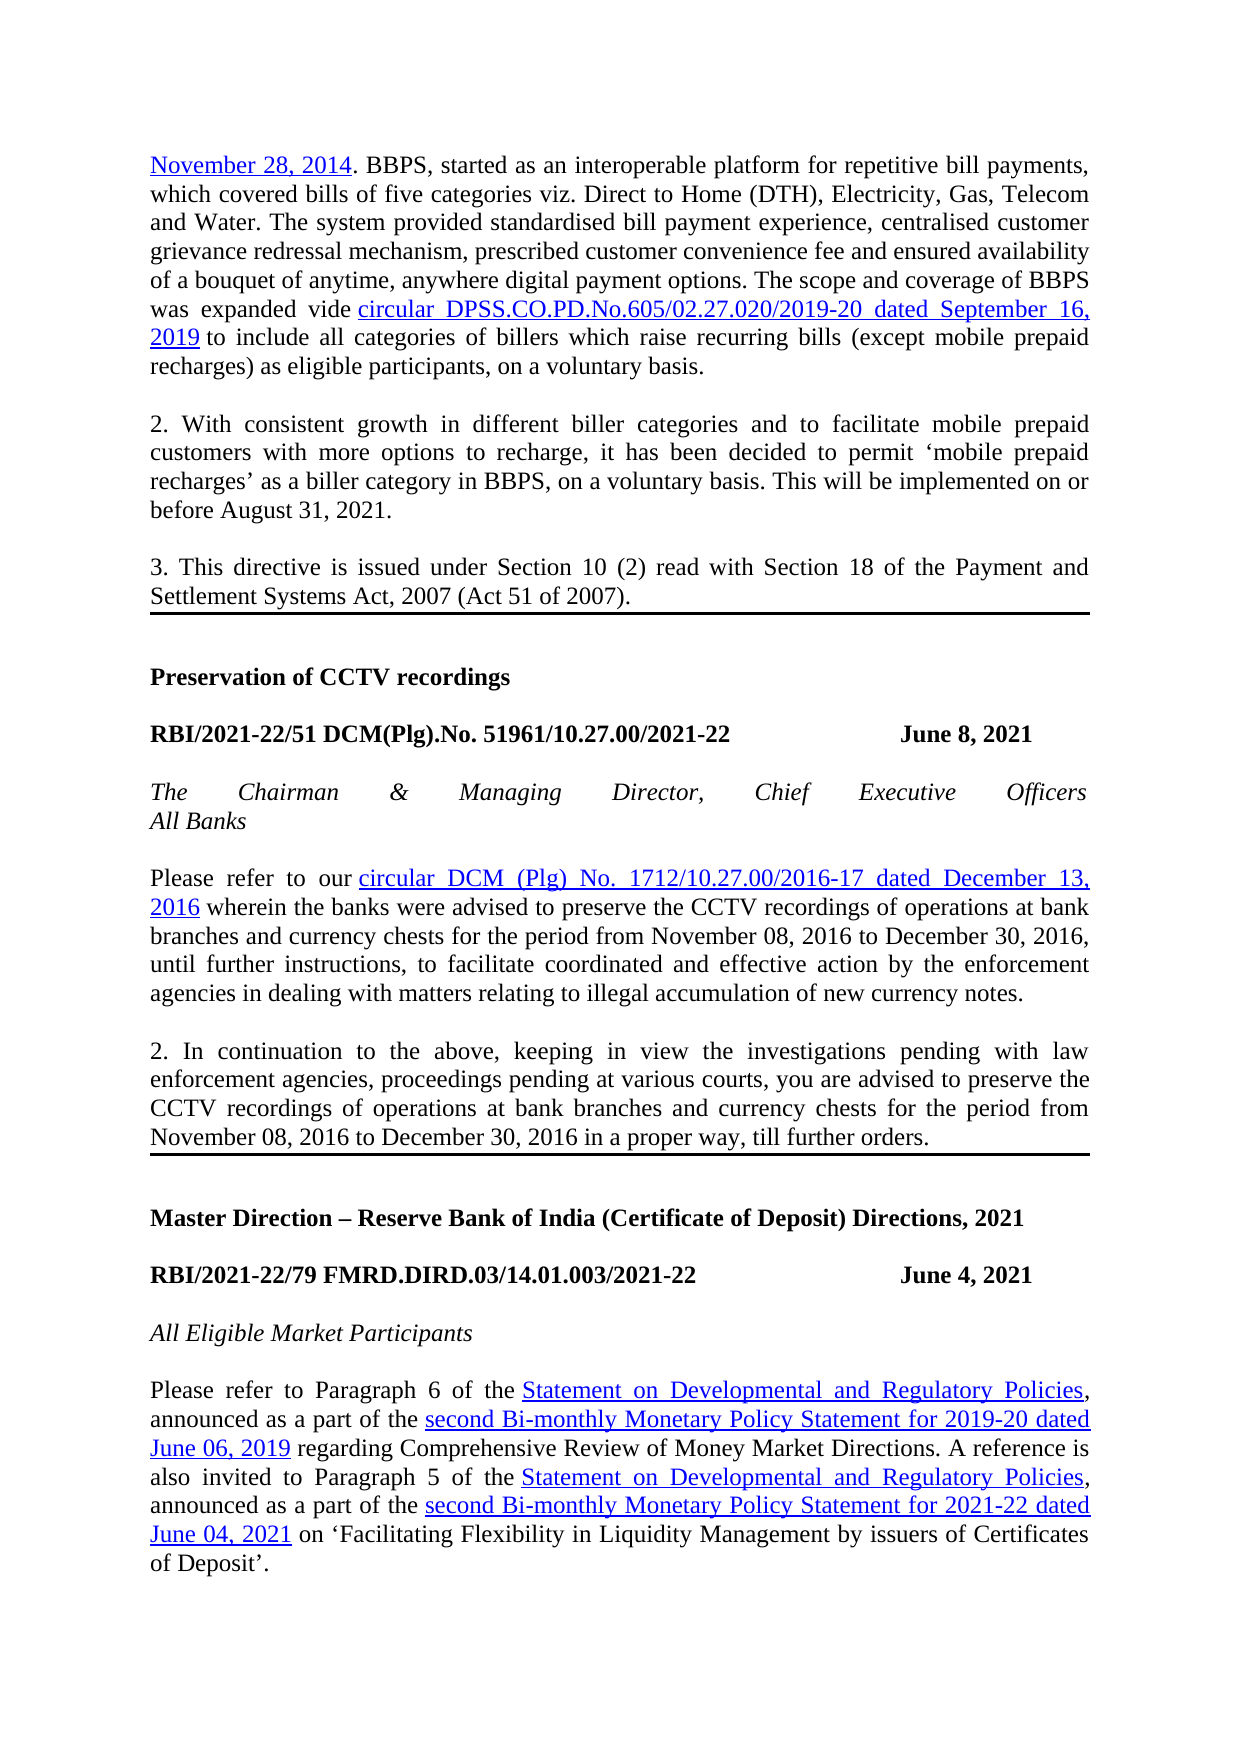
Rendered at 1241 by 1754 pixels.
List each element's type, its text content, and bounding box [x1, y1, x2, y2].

text 2. With consistent growth in different biller categories and to facilitate mobile prepaid customers with more options to recharge, it has been decided to permit ‘mobile prepaid recharges’ as a biller category in BBPS, on a voluntary basis. This will be implemented on or before August 31, 2021. [150, 409, 1090, 524]
text RBI/2021-22/51 DCM(Plg).No. 51961/10.27.00/2021-22 June 8, 2021 [150, 719, 1090, 748]
text The Chairman & Managing Director, Chief Executive Officers All Banks [150, 777, 1090, 834]
text All Eligible Market Participants [150, 1318, 1090, 1347]
text Please refer to Paragraph 6 of the Statement on Developmental and Regulatory Policies, announced as a part of the second Bi-monthly Monetary Policy Statement for 2019-20 dated June 06, 2019 regarding Comprehensive Review of Money Market Directions. A reference is also invited to Paragraph 5 of the Statement on Developmental and Regulatory Policies, announced as a part of the second Bi-monthly Monetary Policy Statement for 2021-22 dated June 04, 2021 on ‘Facilitating Flexibility in Liquidity Management by issuers of Certificates of Deposit’. [150, 1375, 1090, 1577]
text Please refer to our circular DCM (Plg) No. 1712/10.27.00/2016-17 dated December 13, 2016 wherein the banks were advised to preserve the CCTV recordings of operations at bank branches and currency chests for the period from November 08, 2016 to December 30, 2016, until further instructions, to facilitate coordinated and effective action by the enforcement agencies in dealing with matters relating to illegal accumulation of new currency notes. [150, 863, 1090, 1007]
text RBI/2021-22/79 FMRD.DIRD.03/14.01.003/2021-22 June 4, 2021 [150, 1260, 1090, 1289]
text 3. This directive is issued under Section 10 (2) read with Section 18 of the Payment and Settlement Systems Act, 2007 (Act 51 of 2007). [150, 552, 1090, 612]
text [150, 150, 1090, 380]
text Master Direction – Reserve Bank of India (Certificate of Deposit) Directions, 2021 [150, 1203, 1090, 1232]
text Preservation of CCTV recordings [150, 662, 1090, 691]
text 2. In continuation to the above, keeping in view the investigations pending with law enforcement agencies, proceedings pending at various courts, you are advised to preserve the CCTV recordings of operations at bank branches and currency chests for the period from November 08, 2016 to December 30, 2016 in a proper way, till further orders. [150, 1036, 1090, 1153]
